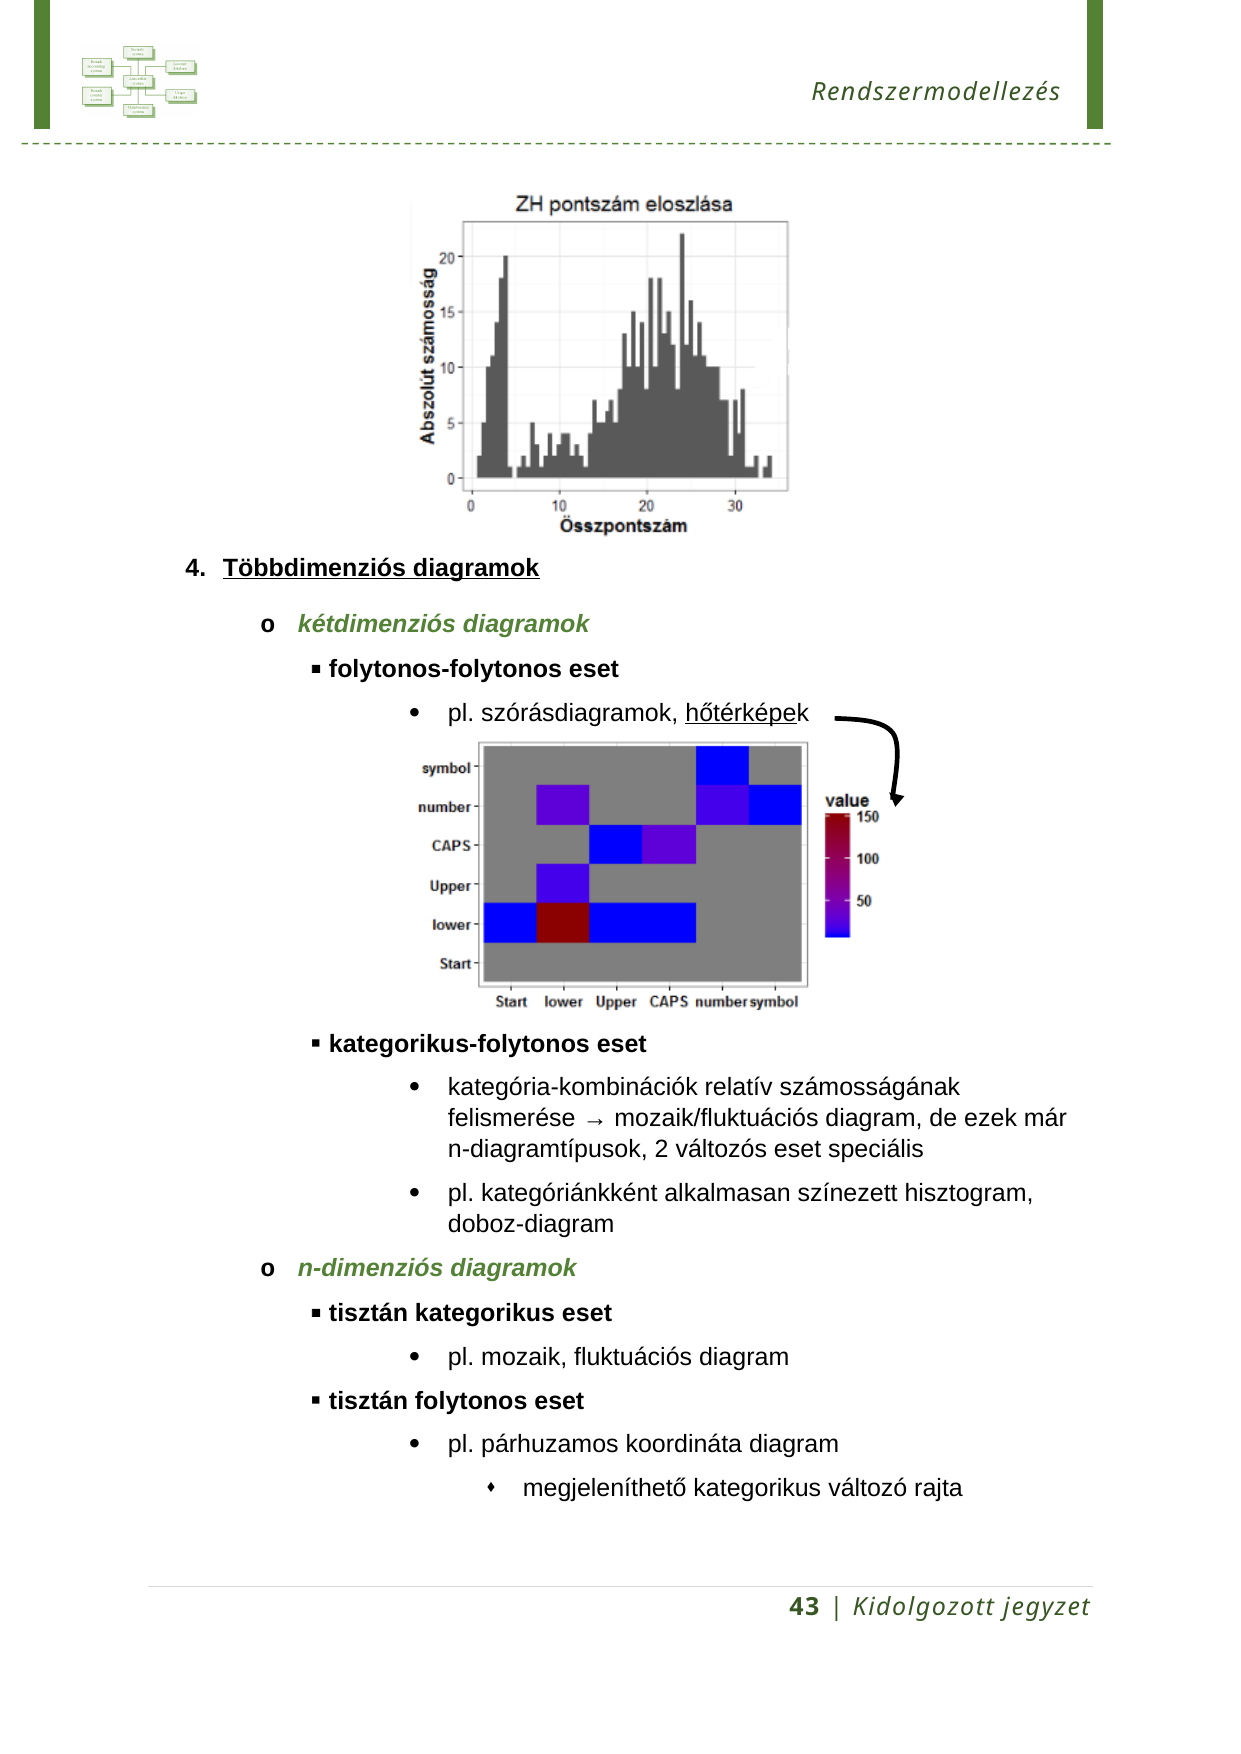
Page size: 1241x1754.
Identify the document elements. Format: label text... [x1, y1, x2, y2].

list tisztán folytonos eset [310, 1386, 1093, 1414]
list megjeleníthető kategorikus változó rajta [485, 1473, 1093, 1502]
list kétdimenziós diagramok [260, 609, 1093, 639]
picture [410, 741, 887, 1014]
list kategorikus-folytonos eset [310, 1028, 1093, 1057]
list folytonos-folytonos eset [310, 654, 1093, 683]
list pl. kategóriánkként alkalmasan színezett hisztogram, doboz-diagram [410, 1178, 1093, 1238]
list kategória-kombinációk relatív számosságának felismerése → mozaik/fluktuációs diagram, de ezek már n-diagramtípusok, 2 változós eset speciális [410, 1072, 1093, 1163]
list pl. szórásdiagramok, hőtérképek [410, 698, 1093, 727]
list Többdimenziós diagramok [185, 553, 1093, 581]
list tisztán kategorikus eset [310, 1298, 1093, 1327]
list pl. mozaik, fluktuációs diagram [410, 1342, 1093, 1371]
picture [410, 192, 814, 538]
list n-dimenziós diagramok [260, 1253, 1093, 1283]
list pl. párhuzamos koordináta diagram [410, 1429, 1093, 1458]
